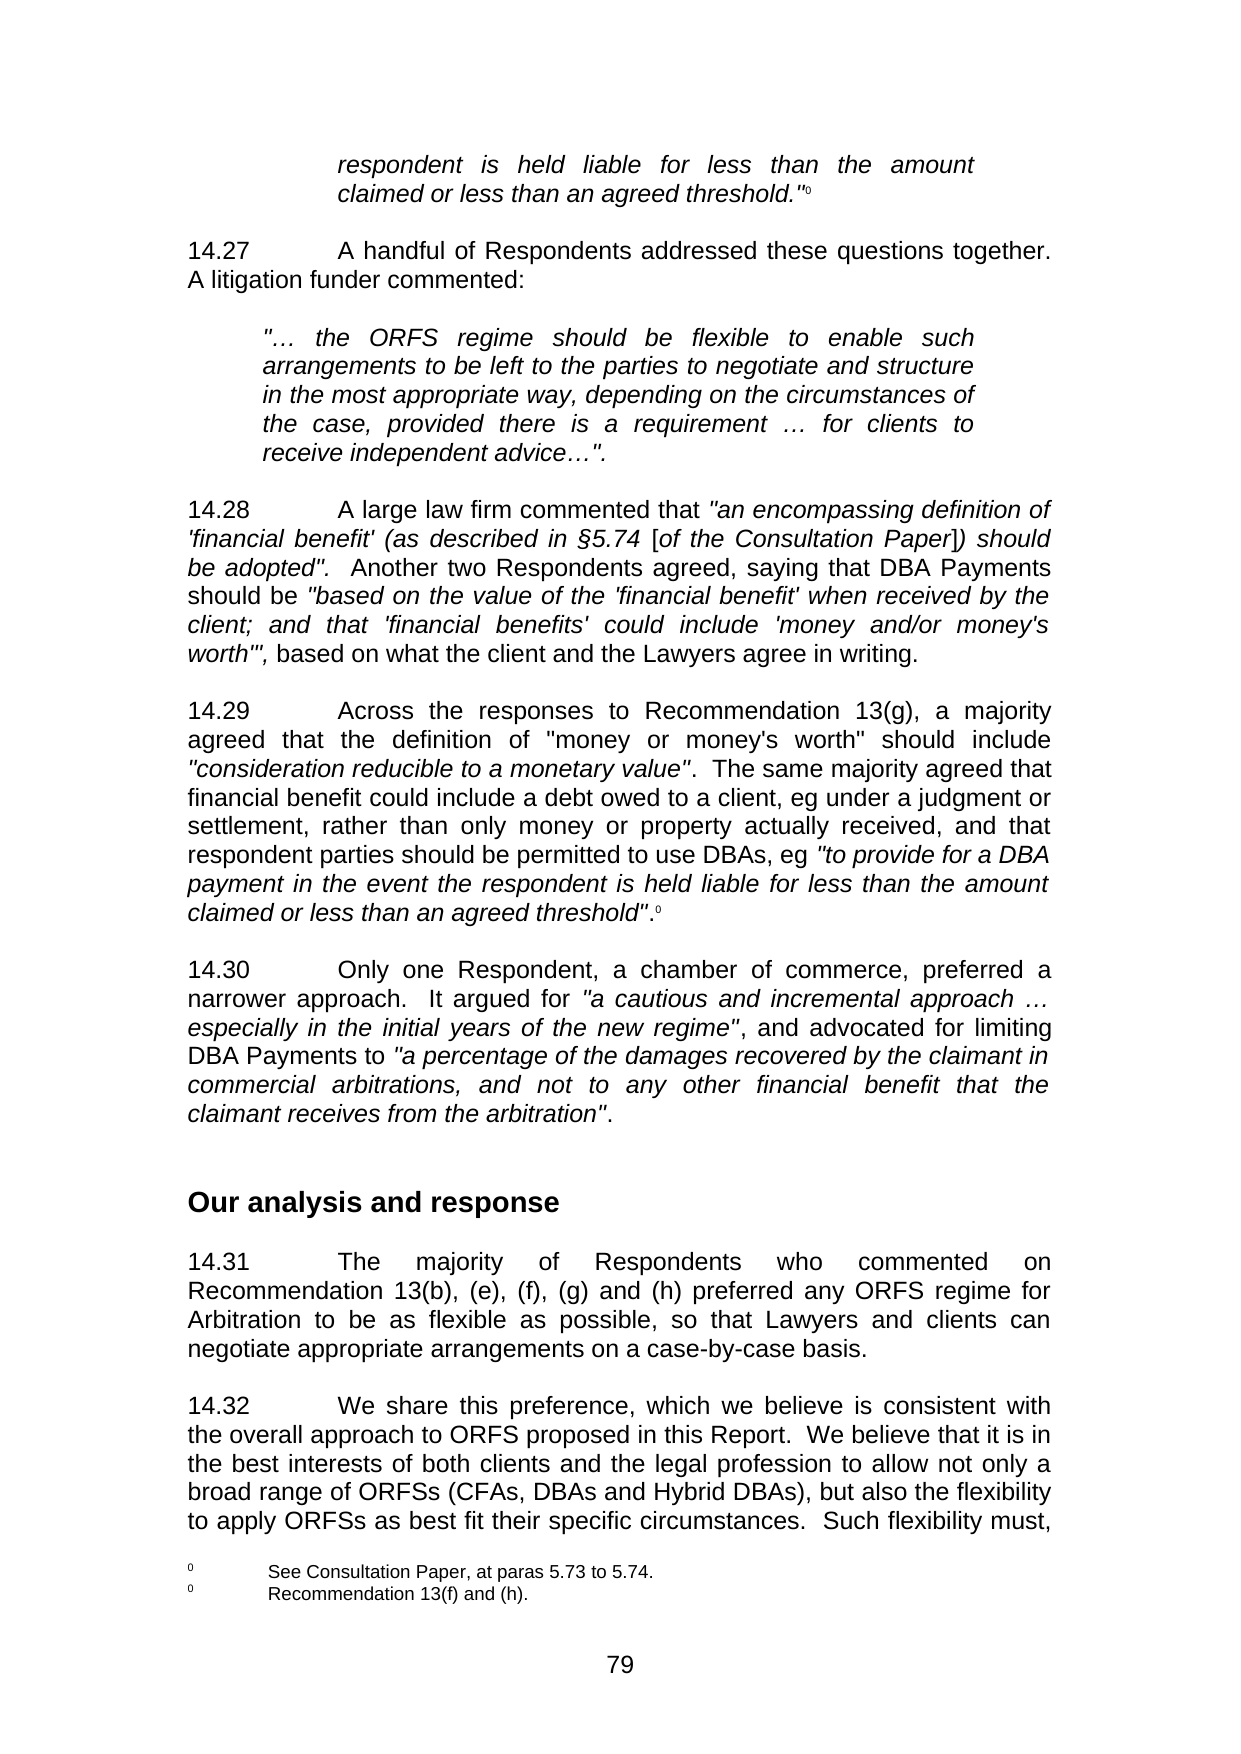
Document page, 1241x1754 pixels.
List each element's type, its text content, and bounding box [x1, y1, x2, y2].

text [262, 150, 978, 207]
text 14.31 The majority of Respondents who commented on Recommendation 13(b), (e), (f), (g) and (h) preferred any ORFS regime for Arbitration to be as flexible as possible, so that Lawyers and clients can negotiate appropriate arrangements on a case-by-case basis. [187, 1247, 1053, 1362]
subtitle Our analysis and response [187, 1185, 1053, 1218]
text 14.29 Across the responses to Recommendation 13(g), a majority agreed that the definition of "money or money's worth" should include "consideration reducible to a monetary value". The same majority agreed that financial benefit could include a debt owed to a client, eg under a judgment or settlement, rather than only money or property actually received, and that respondent parties should be permitted to use DBAs, eg "to provide for a DBA payment in the event the respondent is held liable for less than the amount claimed or less than an agreed threshold". [187, 696, 1053, 926]
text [187, 1391, 1053, 1535]
text 14.28 A large law firm commented that "an encompassing definition of 'financial benefit' (as described in §5.74 [of the Consultation Paper]) should be adopted". Another two Respondents agreed, saying that DBA Payments should be "based on the value of the 'financial benefit' when received by the client; and that 'financial benefits' could include 'money and/or money's worth'", based on what the client and the Lawyers agree in writing. [187, 495, 1053, 667]
text "… the ORFS regime should be flexible to enable such arrangements to be left to the parties to negotiate and structure in the most appropriate way, depending on the circumstances of the case, provided there is a requirement … for clients to receive independent advice…". [262, 322, 978, 466]
text 14.27 A handful of Respondents addressed these questions together. A litigation funder commented: [187, 236, 1053, 294]
text 14.30 Only one Respondent, a chamber of commerce, preferred a narrower approach. It argued for "a cautious and incremental approach … especially in the initial years of the new regime", and advocated for limiting DBA Payments to "a percentage of the damages recovered by the claimant in commercial arbitrations, and not to any other financial benefit that the claimant receives from the arbitration". [187, 955, 1053, 1127]
